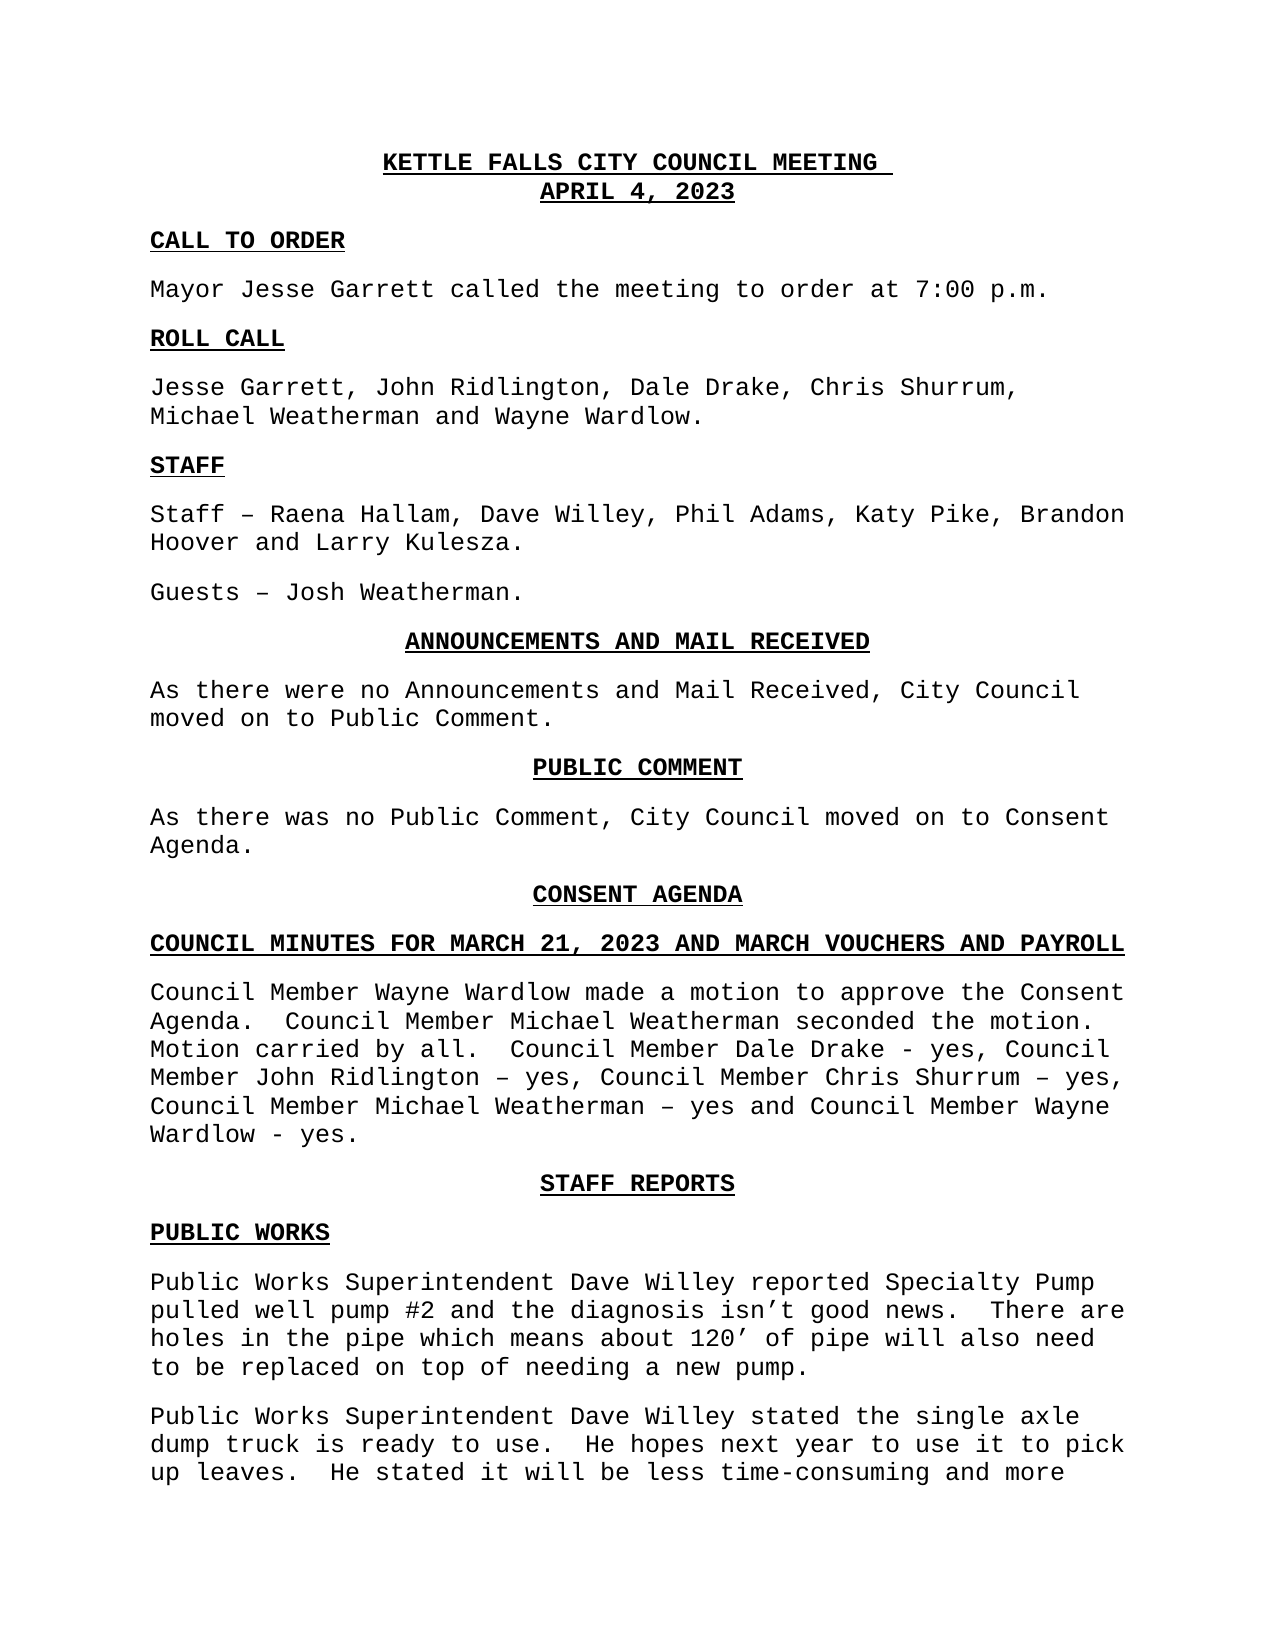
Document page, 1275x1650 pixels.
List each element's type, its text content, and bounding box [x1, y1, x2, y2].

text KETTLE FALLS CITY COUNCIL MEETING APRIL 4, 2023 [150, 150, 1125, 207]
text Guests – Josh Weatherman. [150, 579, 1125, 607]
text ANNOUNCEMENTS AND MAIL RECEIVED [150, 628, 1125, 657]
text Staff – Raena Hallam, Dave Willey, Phil Adams, Katy Pike, Brandon Hoover and Larry Kulesza. [150, 502, 1125, 558]
text Mayor Jesse Garrett called the meeting to order at 7:00 p.m. [150, 277, 1125, 305]
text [150, 1403, 1125, 1488]
text As there was no Public Comment, City Council moved on to Consent Agenda. [150, 804, 1125, 861]
text As there were no Announcements and Mail Received, City Council moved on to Public Comment. [150, 677, 1125, 734]
text STAFF [150, 452, 1125, 481]
text COUNCIL MINUTES FOR MARCH 21, 2023 AND MARCH VOUCHERS AND PAYROLL [150, 931, 1125, 954]
text CALL TO ORDER [150, 227, 1125, 256]
text ROLL CALL [150, 326, 1125, 354]
text Public Works Superintendent Dave Willey reported Specialty Pump pulled well pump #2 and the diagnosis isn’t good news. There are holes in the pipe which means about 120’ of pipe will also need to be replaced on top of needing a new pump. [150, 1269, 1125, 1382]
text PUBLIC WORKS [150, 1220, 1125, 1248]
text Council Member Wayne Wardlow made a motion to approve the Consent Agenda. Council Member Michael Weatherman seconded the motion. Motion carried by all. Council Member Dale Drake - yes, Council Member John Ridlington – yes, Council Member Chris Shurrum – yes, Council Member Michael Weatherman – yes and Council Member Wayne Wardlow - yes. [150, 980, 1125, 1150]
text Jesse Garrett, John Ridlington, Dale Drake, Chris Shurrum, Michael Weatherman and Wayne Wardlow. [150, 375, 1125, 432]
text CONSENT AGENDA [150, 882, 1125, 910]
text PUBLIC COMMENT [150, 755, 1125, 783]
text STAFF REPORTS [150, 1171, 1125, 1199]
